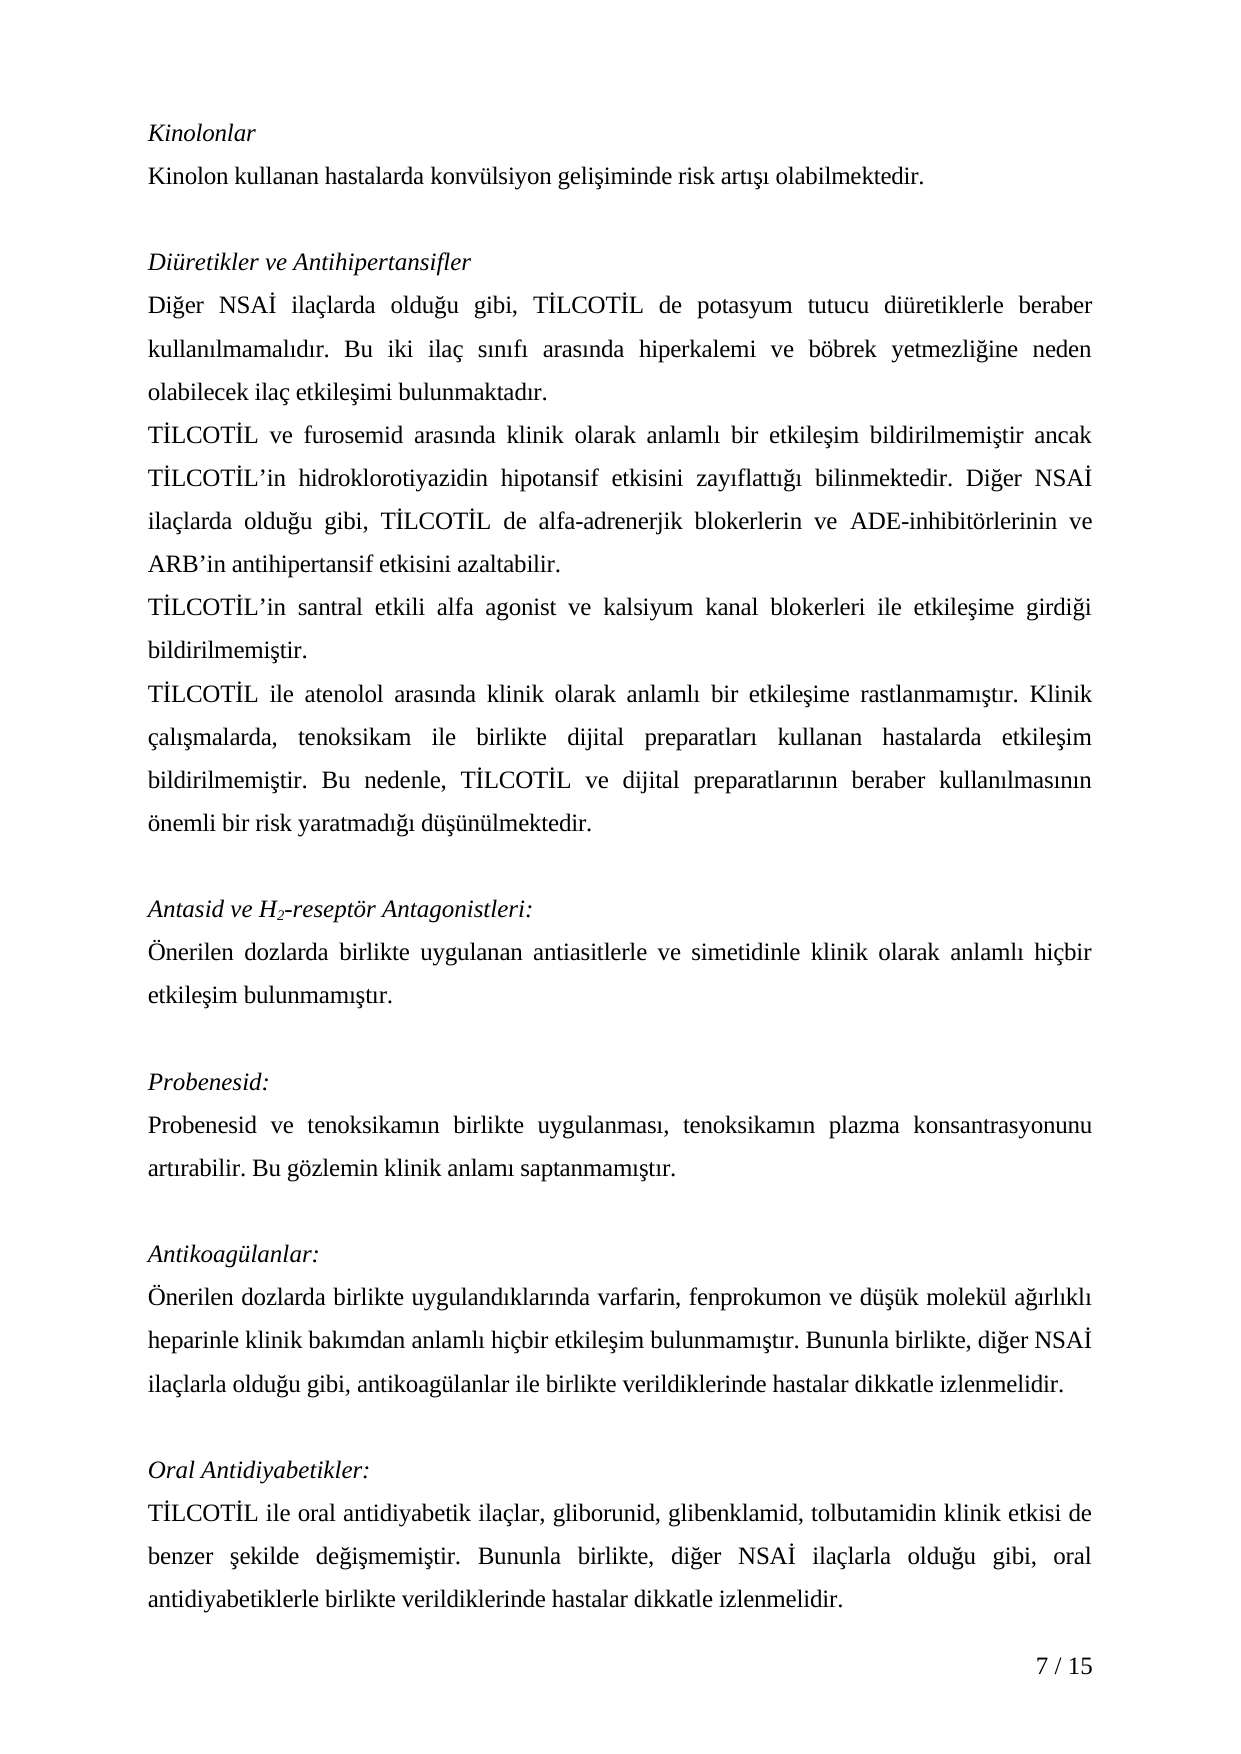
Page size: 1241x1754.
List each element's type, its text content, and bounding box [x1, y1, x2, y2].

text Kinolon kullanan hastalarda konvülsiyon gelişiminde risk artışı olabilmektedir. [148, 161, 1092, 190]
text TİLCOTİL ile oral antidiyabetik ilaçlar, gliborunid, glibenklamid, tolbutamidin klinik etkisi de benzer şekilde değişmemiştir. Bununla birlikte, diğer NSAİ ilaçlarla olduğu gibi, oral antidiyabetiklerle birlikte verildiklerinde hastalar dikkatle izlenmelidir. [148, 1498, 1092, 1613]
text Diğer NSAİ ilaçlarda olduğu gibi, TİLCOTİL de potasyum tutucu diüretiklerle beraber kullanılmamalıdır. Bu iki ilaç sınıfı arasında hiperkalemi ve böbrek yetmezliğine neden olabilecek ilaç etkileşimi bulunmaktadır. [148, 291, 1092, 406]
text TİLCOTİL ile atenolol arasında klinik olarak anlamlı bir etkileşime rastlanmamıştır. Klinik çalışmalarda, tenoksikam ile birlikte dijital preparatları kullanan hastalarda etkileşim bildirilmemiştir. Bu nedenle, TİLCOTİL ve dijital preparatlarının beraber kullanılmasının önemli bir risk yaratmadığı düşünülmektedir. [148, 679, 1092, 837]
text Önerilen dozlarda birlikte uygulanan antiasitlerle ve simetidinle klinik olarak anlamlı hiçbir etkileşim bulunmamıştır. [148, 937, 1092, 1009]
text Antasid ve H2-reseptör Antagonistleri: [148, 894, 1092, 923]
text Önerilen dozlarda birlikte uygulandıklarında varfarin, fenprokumon ve düşük molekül ağırlıklı heparinle klinik bakımdan anlamlı hiçbir etkileşim bulunmamıştır. Bununla birlikte, diğer NSAİ ilaçlarla olduğu gibi, antikoagülanlar ile birlikte verildiklerinde hastalar dikkatle izlenmelidir. [148, 1282, 1092, 1397]
text Kinolonlar [148, 118, 1092, 147]
text Probenesid: [148, 1067, 1092, 1096]
text Diüretikler ve Antihipertansifler [148, 247, 1092, 276]
text Probenesid ve tenoksikamın birlikte uygulanması, tenoksikamın plazma konsantrasyonunu artırabilir. Bu gözlemin klinik anlamı saptanmamıştır. [148, 1110, 1092, 1182]
text Oral Antidiyabetikler: [148, 1455, 1092, 1484]
text TİLCOTİL’in santral etkili alfa agonist ve kalsiyum kanal blokerleri ile etkileşime girdiği bildirilmemiştir. [148, 592, 1092, 664]
text TİLCOTİL ve furosemid arasında klinik olarak anlamlı bir etkileşim bildirilmemiştir ancak TİLCOTİL’in hidroklorotiyazidin hipotansif etkisini zayıflattığı bilinmektedir. Diğer NSAİ ilaçlarda olduğu gibi, TİLCOTİL de alfa-adrenerjik blokerlerin ve ADE-inhibitörlerinin ve ARB’in antihipertansif etkisini azaltabilir. [148, 420, 1092, 578]
text Antikoagülanlar: [148, 1239, 1092, 1268]
